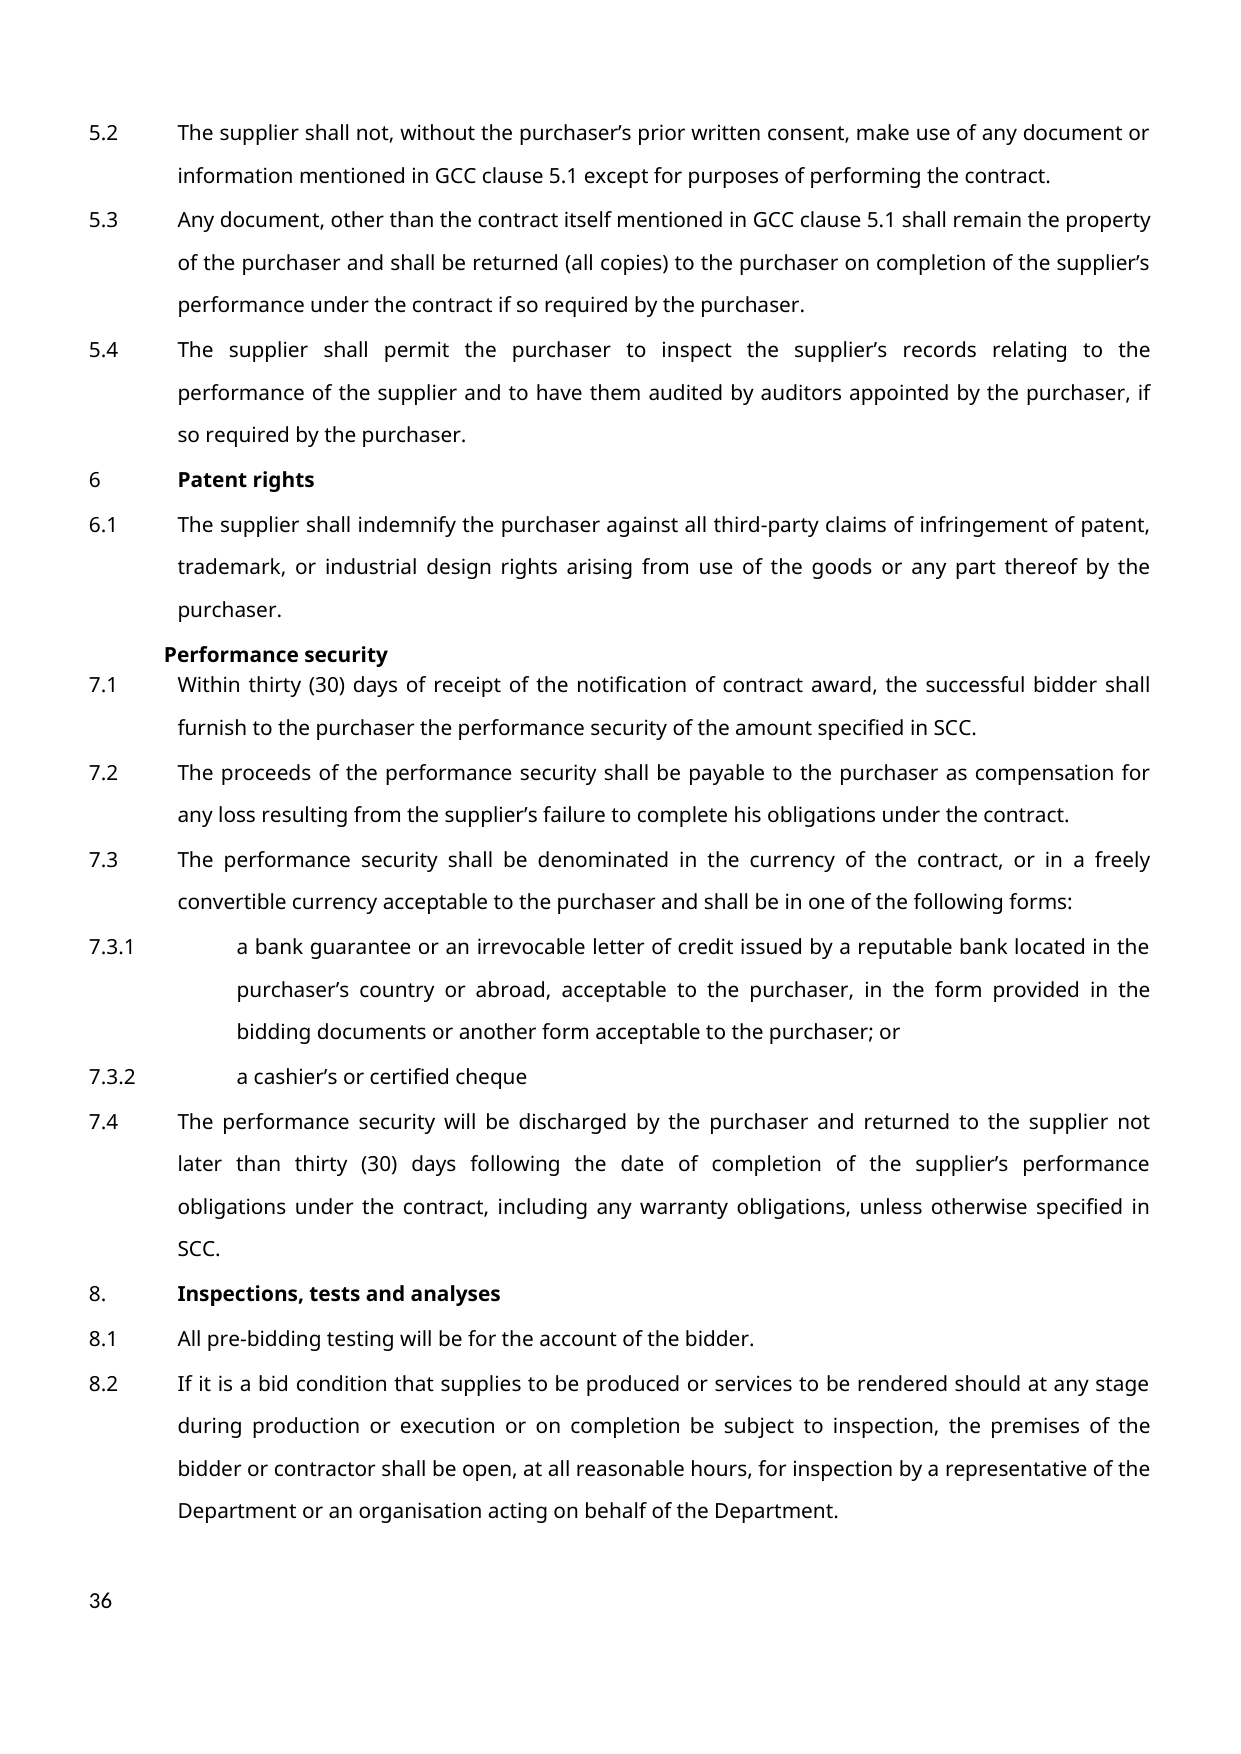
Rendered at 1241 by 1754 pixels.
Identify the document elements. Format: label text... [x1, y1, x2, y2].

text 8. Inspections, tests and analyses [89, 1279, 1152, 1308]
text 7.4 The performance security will be discharged by the purchaser and returned to the supplier not later than thirty (30) days following the date of completion of the supplier’s performance obligations under the contract, including any warranty obligations, unless otherwise specified in SCC. [89, 1107, 1152, 1263]
text 8.2 If it is a bid condition that supplies to be produced or services to be rendered should at any stage during production or execution or on completion be subject to inspection, the premises of the bidder or contractor shall be open, at all reasonable hours, for inspection by a representative of the Department or an organisation acting on behalf of the Department. [89, 1369, 1152, 1525]
text 7.3.2 a cashier’s or certified cheque [89, 1062, 1152, 1091]
text 7.3 The performance security shall be denominated in the currency of the contract, or in a freely convertible currency acceptable to the purchaser and shall be in one of the following forms: [89, 845, 1152, 916]
text 7.2 The proceeds of the performance security shall be payable to the purchaser as compensation for any loss resulting from the supplier’s failure to complete his obligations under the contract. [89, 758, 1152, 829]
text 5.3 Any document, other than the contract itself mentioned in GCC clause 5.1 shall remain the property of the purchaser and shall be returned (all copies) to the purchaser on completion of the supplier’s performance under the contract if so required by the purchaser. [89, 205, 1152, 319]
text 7.1 Within thirty (30) days of receipt of the notification of contract award, the successful bidder shall furnish to the purchaser the performance security of the amount specified in SCC. [89, 670, 1152, 741]
text 5.4 The supplier shall permit the purchaser to inspect the supplier’s records relating to the performance of the supplier and to have them audited by auditors appointed by the purchaser, if so required by the purchaser. [89, 335, 1152, 449]
text 6 Patent rights [89, 465, 1152, 494]
text 6.1 The supplier shall indemnify the purchaser against all third-party claims of infringement of patent, trademark, or industrial design rights arising from use of the goods or any part thereof by the purchaser. [89, 510, 1152, 623]
text 8.1 All pre-bidding testing will be for the account of the bidder. [89, 1324, 1152, 1352]
text 7.3.1 a bank guarantee or an irrevocable letter of credit issued by a reputable bank located in the purchaser’s country or abroad, acceptable to the purchaser, in the form provided in the bidding documents or another form acceptable to the purchaser; or [89, 932, 1152, 1046]
text Performance security [89, 640, 1152, 668]
text 5.2 The supplier shall not, without the purchaser’s prior written consent, make use of any document or information mentioned in GCC clause 5.1 except for purposes of performing the contract. [89, 118, 1152, 189]
